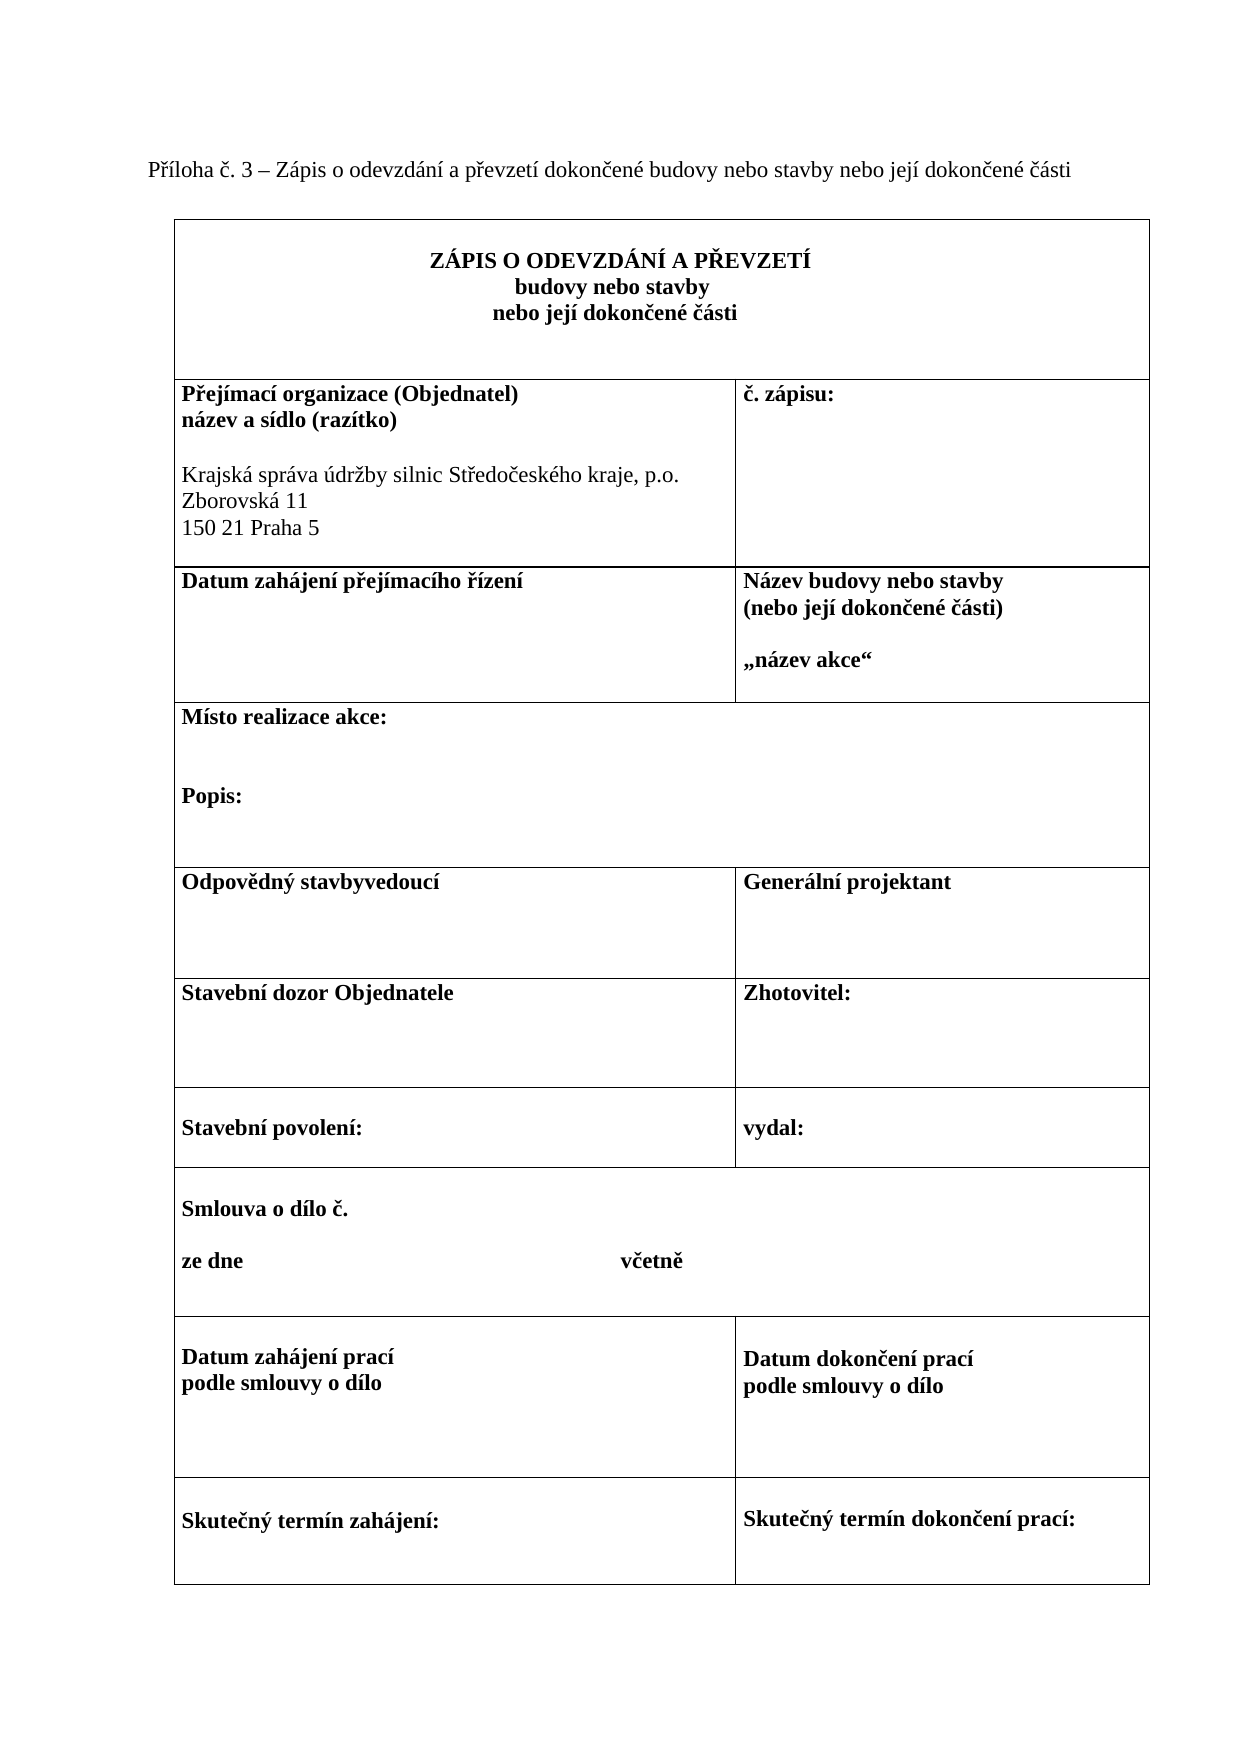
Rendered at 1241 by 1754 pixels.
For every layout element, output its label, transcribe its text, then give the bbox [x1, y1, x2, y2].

table_cell Datum zahájení přejímacího řízení [175, 568, 735, 702]
list Příloha č. 3 – Zápis o odevzdání a převzetí dokončené budovy nebo stavby nebo její dokončené části [148, 156, 1093, 182]
table_header ZÁPIS O ODEVZDÁNÍ A PŘEVZETÍ budovy nebo stavby nebo její dokončené části [175, 220, 1149, 378]
table_cell Stavební povolení: [175, 1088, 735, 1167]
table_cell Generální projektant [736, 868, 1149, 978]
table_cell Místo realizace akce: Popis: [175, 703, 1149, 867]
table_cell č. zápisu: [736, 380, 1149, 566]
table_cell Odpovědný stavbyvedoucí [175, 868, 735, 978]
table_cell Stavební dozor Objednatele [175, 979, 735, 1087]
table_cell Přejímací organizace (Objednatel) název a sídlo (razítko) Krajská správa údržby silnic Středočeského kraje, p.o. Zborovská 11 150 21 Praha 5 [175, 380, 735, 566]
table_cell Zhotovitel: [736, 979, 1149, 1087]
table_cell Název budovy nebo stavby (nebo její dokončené části) „název akce“ [736, 568, 1149, 702]
table_cell Smlouva o dílo č. ze dne včetně [175, 1168, 1149, 1316]
table_cell vydal: [736, 1088, 1149, 1167]
table_cell Skutečný termín dokončení prací: [736, 1478, 1149, 1584]
table_cell Datum zahájení prací podle smlouvy o dílo [175, 1317, 735, 1477]
table_cell Datum dokončení prací podle smlouvy o dílo [736, 1317, 1149, 1477]
table_cell Skutečný termín zahájení: [175, 1478, 735, 1584]
